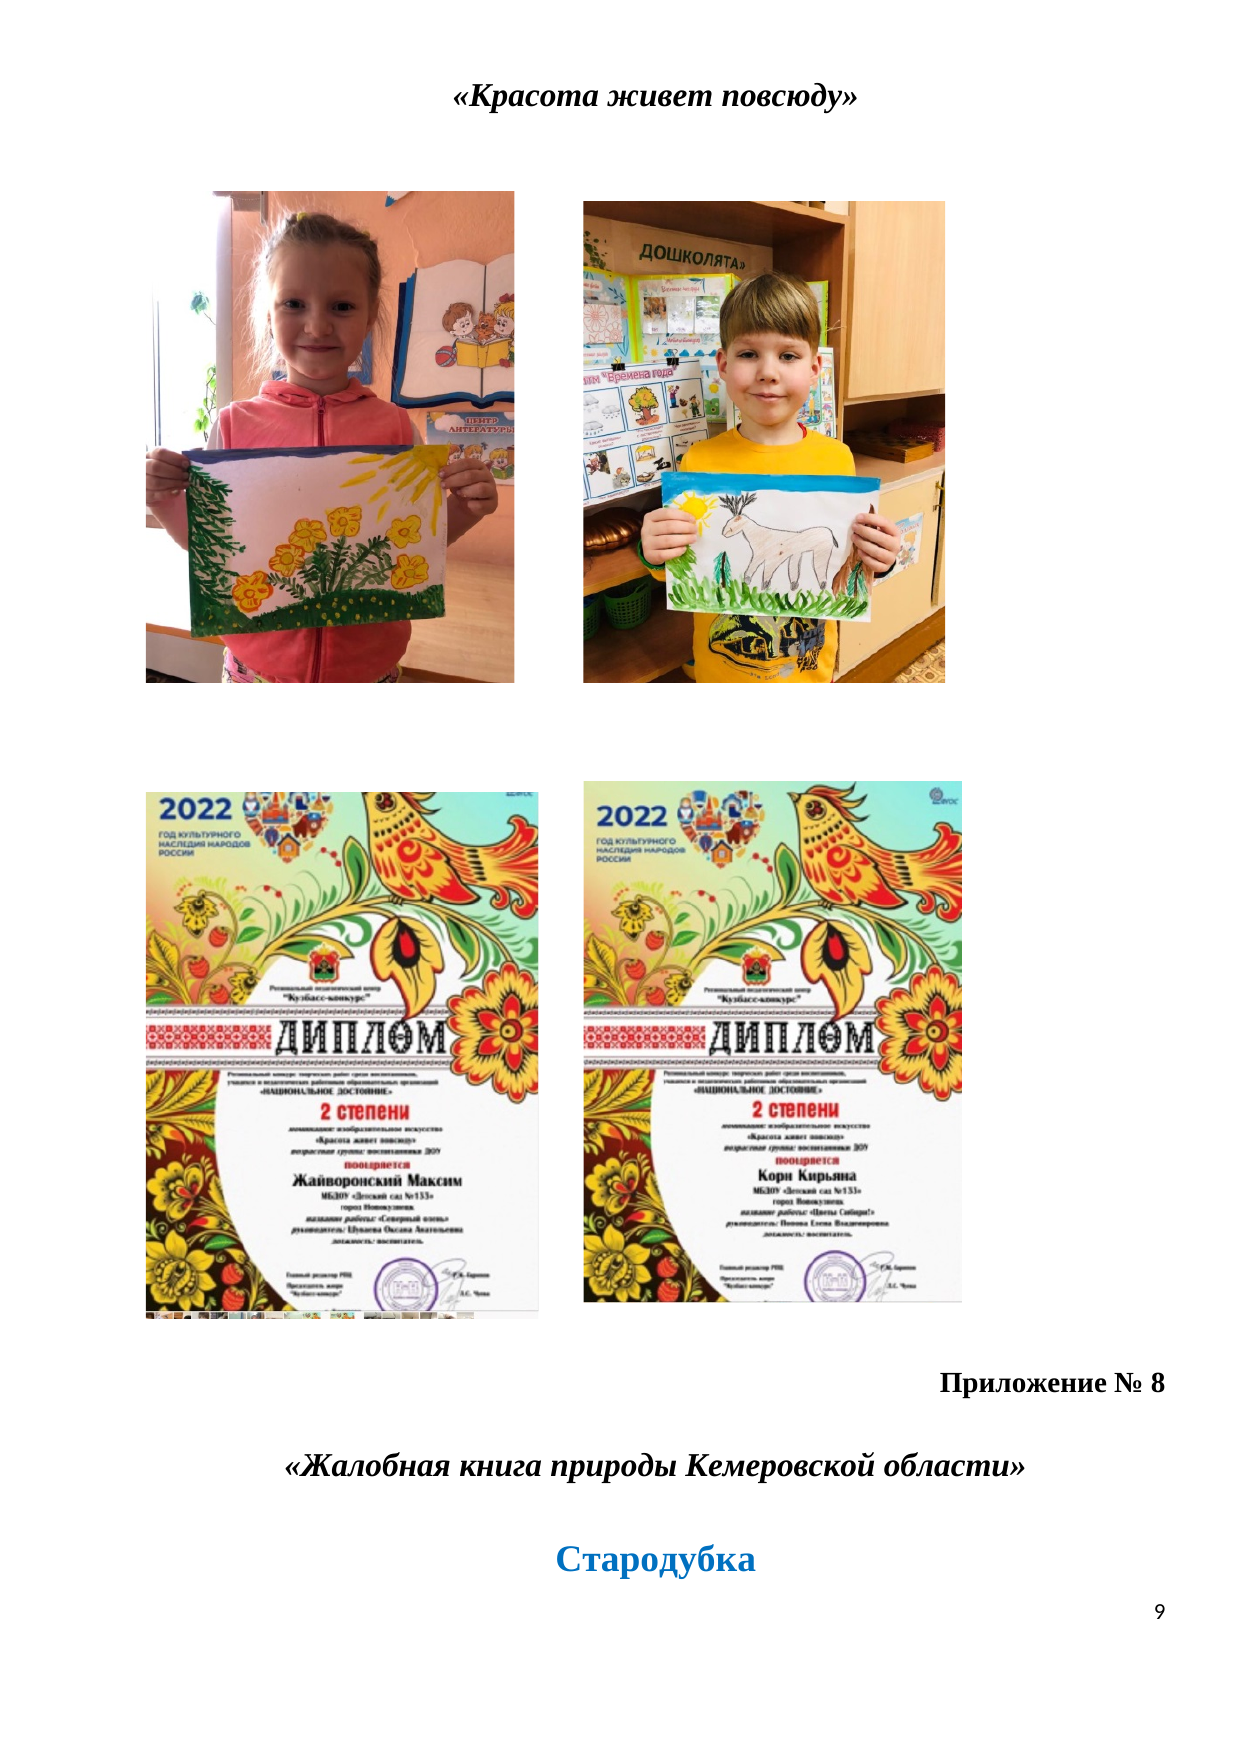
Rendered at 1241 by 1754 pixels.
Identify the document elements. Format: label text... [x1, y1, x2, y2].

text «Жалобная книга природы Кемеровской области» [146, 1446, 1165, 1484]
picture [145, 792, 539, 1319]
text Приложение № 8 [146, 1365, 1165, 1398]
picture [583, 201, 946, 683]
text Стародубка [146, 1536, 1165, 1579]
picture [145, 191, 515, 683]
picture [583, 781, 962, 1300]
text «Красота живет повсюду» [146, 75, 1165, 113]
